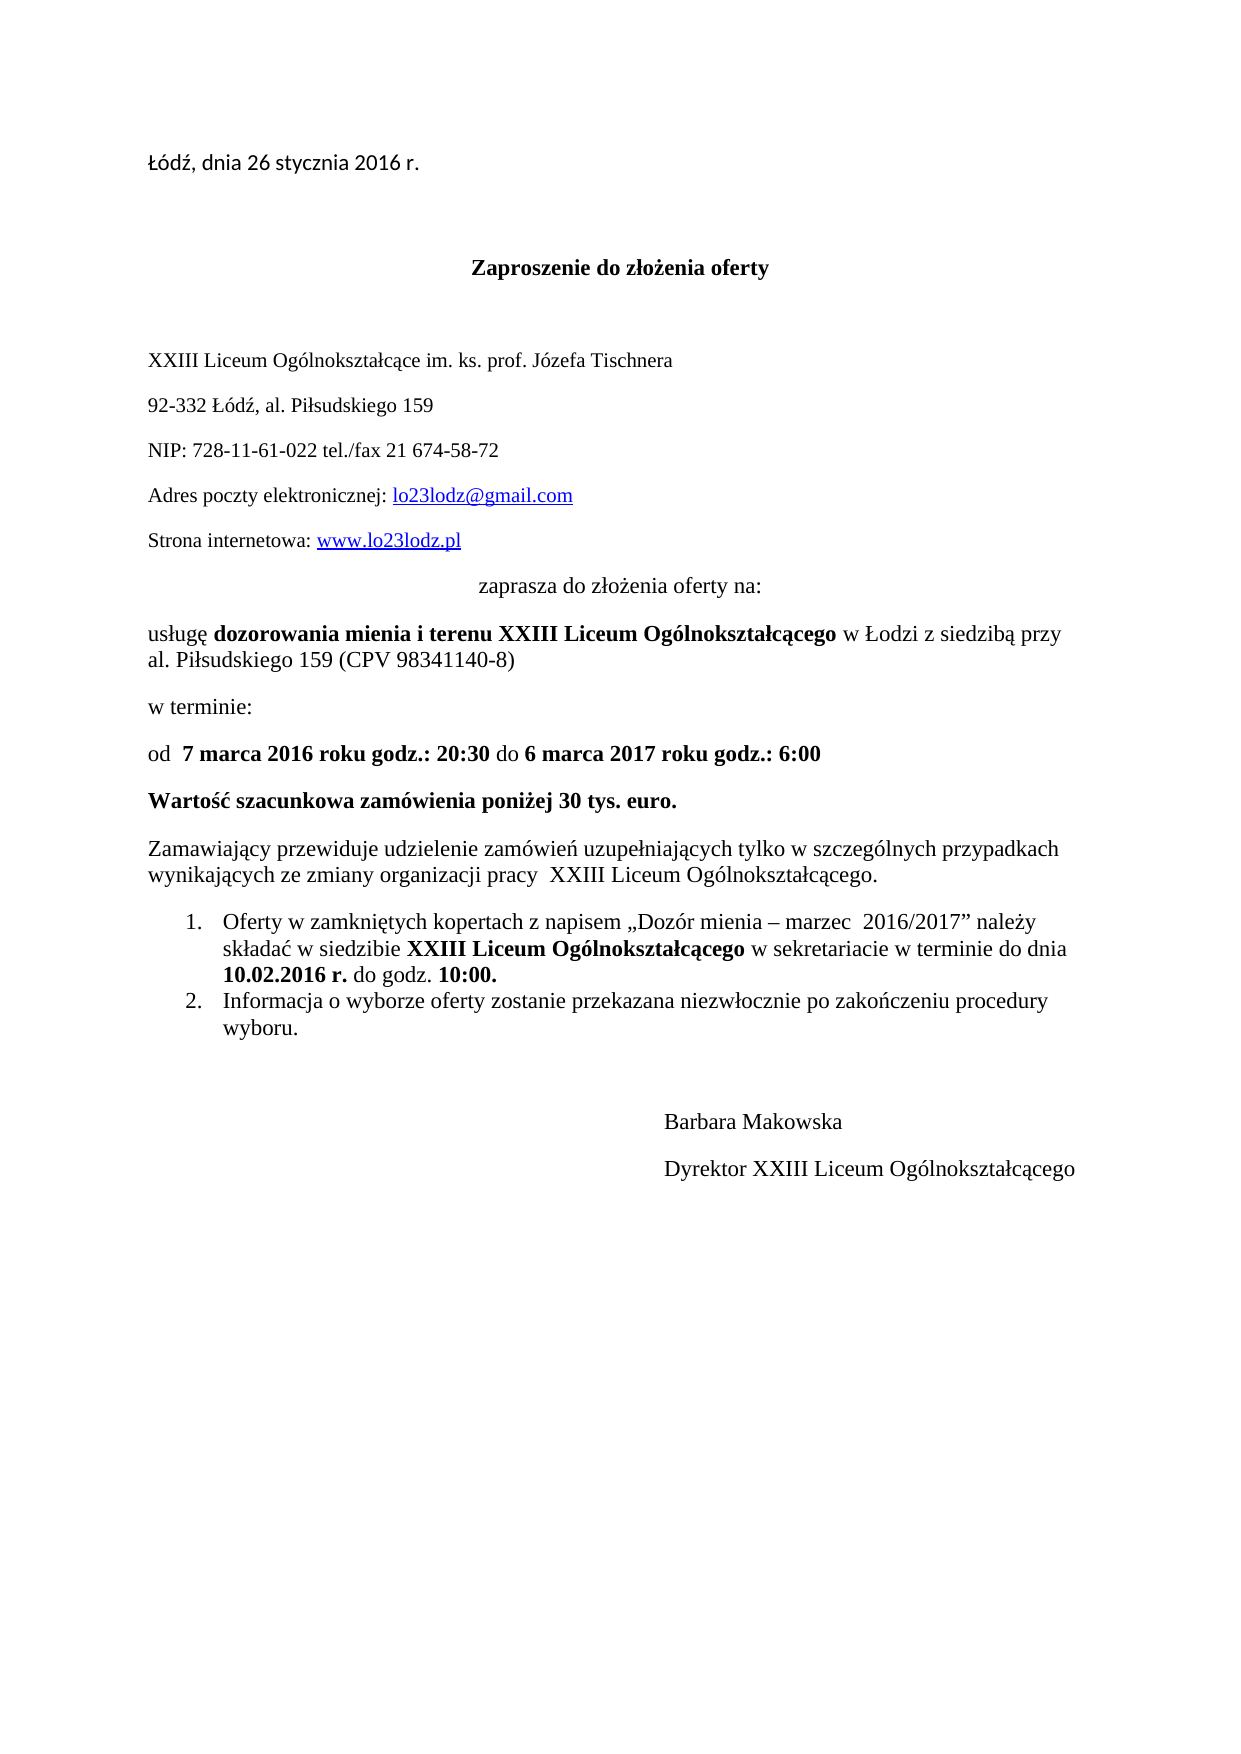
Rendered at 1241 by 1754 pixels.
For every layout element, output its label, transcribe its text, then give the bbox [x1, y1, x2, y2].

text w terminie: [148, 693, 1093, 719]
text Zaproszenie do złożenia oferty [148, 254, 1093, 280]
text zaprasza do złożenia oferty na: [148, 572, 1093, 599]
list Informacja o wyborze oferty zostanie przekazana niezwłocznie po zakończeniu procedury wyboru. [185, 987, 1093, 1040]
text od 7 marca 2016 roku godz.: 20:30 do 6 marca 2017 roku godz.: 6:00 [148, 740, 1093, 767]
text 92-332 Łódź, al. Piłsudskiego 159 [148, 393, 1093, 417]
text Wartość szacunkowa zamówienia poniżej 30 tys. euro. [148, 788, 1093, 814]
text NIP: 728-11-61-022 tel./fax 21 674-58-72 [148, 438, 1093, 462]
text Adres poczty elektronicznej: lo23lodz@gmail.com [148, 483, 1093, 507]
text XXIII Liceum Ogólnokształcące im. ks. prof. Józefa Tischnera [148, 348, 1093, 372]
text Zamawiający przewiduje udzielenie zamówień uzupełniających tylko w szczególnych przypadkach wynikających ze zmiany organizacji pracy XXIII Liceum Ogólnokształcącego. [148, 835, 1093, 887]
text Barbara Makowska [590, 1108, 1093, 1134]
list Oferty w zamkniętych kopertach z napisem „Dozór mienia – marzec 2016/2017” należy składać w siedzibie XXIII Liceum Ogólnokształcącego w sekretariacie w terminie do dnia 10.02.2016 r. do godz. 10:00. [185, 908, 1093, 987]
text usługę dozorowania mienia i terenu XXIII Liceum Ogólnokształcącego w Łodzi z siedzibą przy al. Piłsudskiego 159 (CPV 98341140-8) [148, 620, 1093, 672]
text Dyrektor XXIII Liceum Ogólnokształcącego [590, 1155, 1093, 1182]
text Łódź, dnia 26 stycznia 2016 r. [148, 148, 1093, 176]
text Strona internetowa: www.lo23lodz.pl [148, 528, 1093, 552]
